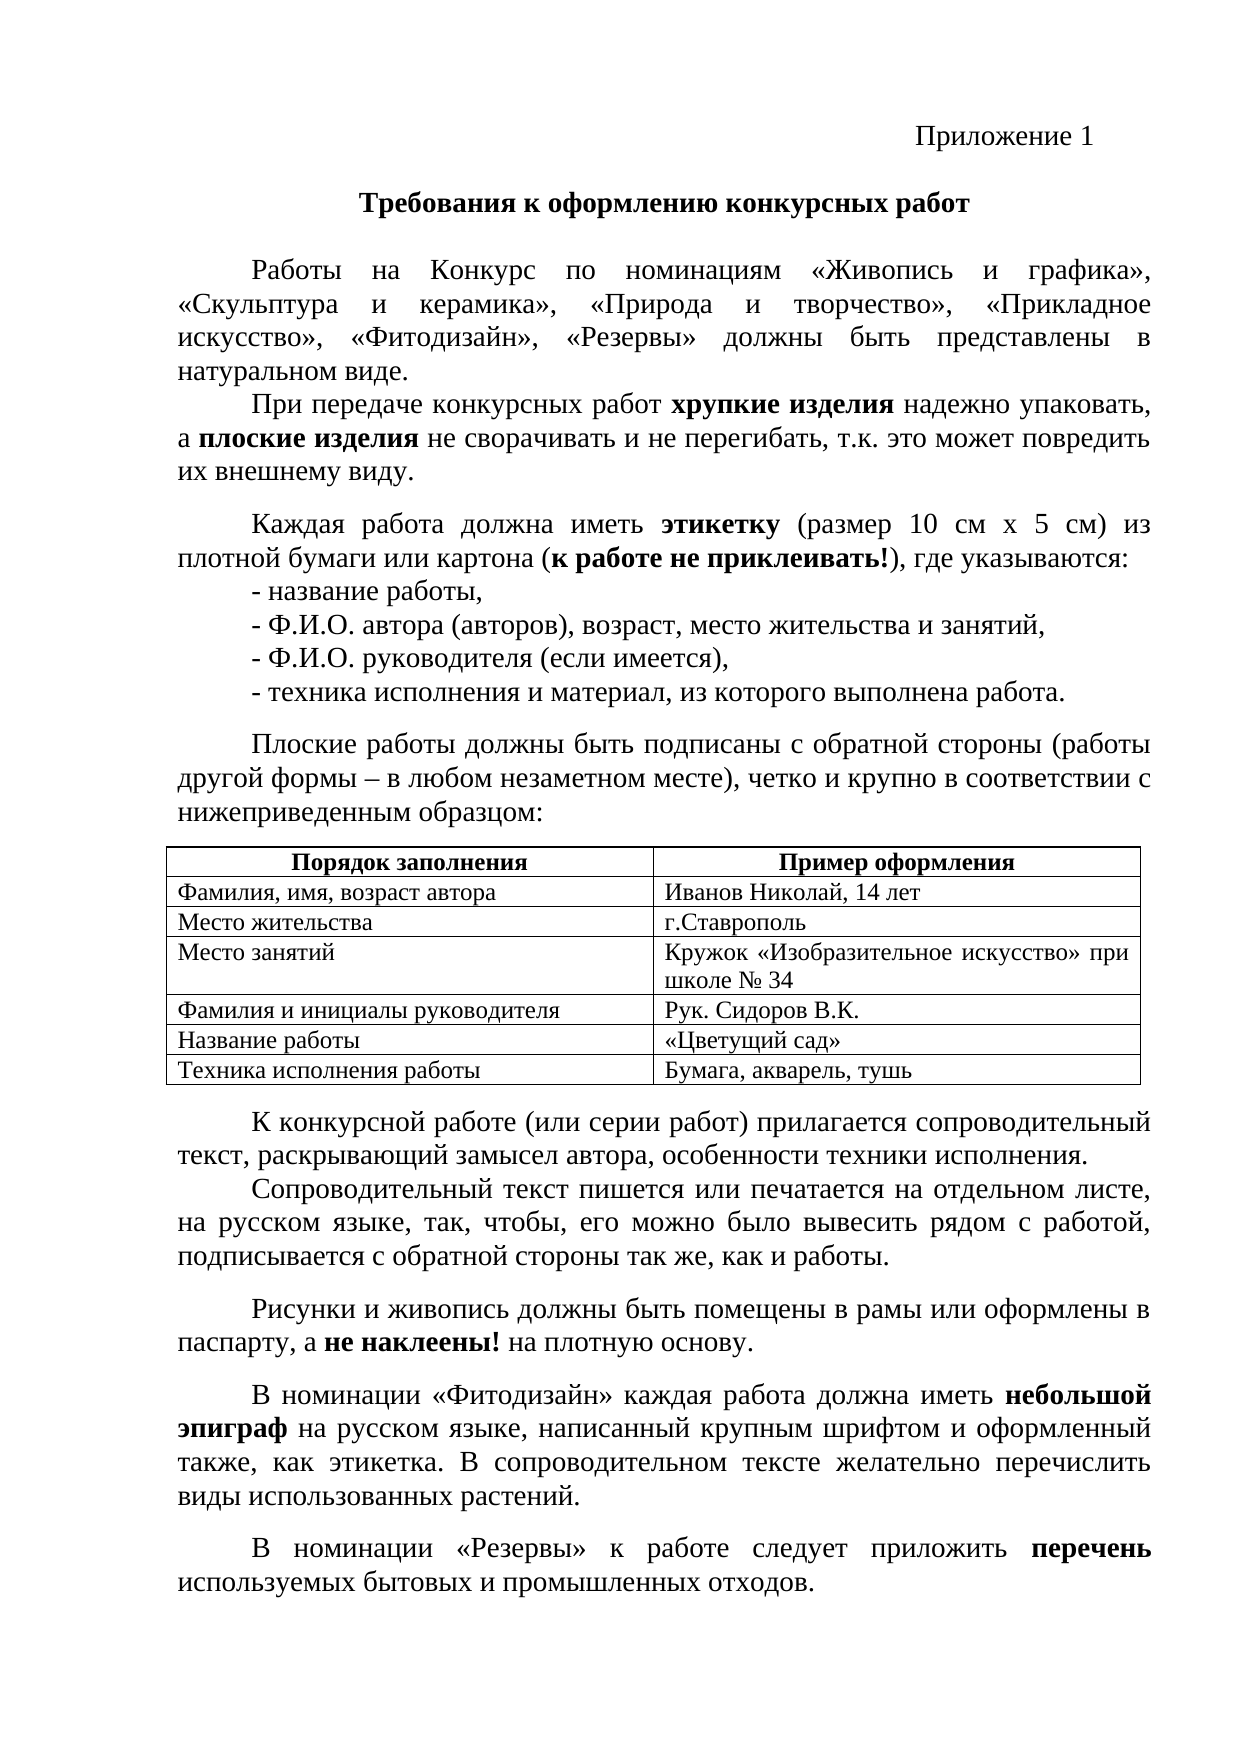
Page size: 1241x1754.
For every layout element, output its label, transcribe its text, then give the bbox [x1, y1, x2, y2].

table_header Порядок заполнения [167, 848, 653, 876]
table_cell Фамилия и инициалы руководителя [167, 995, 653, 1024]
text Работы на Конкурс по номинациям «Живопись и графика», «Скульптура и керамика», «Природа и творчество», «Прикладное искусство», «Фитодизайн», «Резервы» должны быть представлены в натуральном виде. [177, 252, 1152, 386]
text В номинации «Резервы» к работе следует приложить перечень используемых бытовых и промышленных отходов. [177, 1530, 1152, 1597]
table_cell Название работы [167, 1025, 653, 1054]
text - Ф.И.О. руководителя (если имеется), [177, 640, 1152, 674]
text При передаче конкурсных работ хрупкие изделия надежно упаковать, а плоские изделия не сворачивать и не перегибать, т.к. это может повредить их внешнему виду. [177, 386, 1152, 487]
text Плоские работы должны быть подписаны с обратной стороны (работы другой формы – в любом незаметном месте), четко и крупно в соответствии с нижеприведенным образцом: [177, 727, 1152, 827]
text - техника исполнения и материал, из которого выполнена работа. [177, 674, 1152, 707]
text Рисунки и живопись должны быть помещены в рамы или оформлены в паспарту, а не наклеены! на плотную основу. [177, 1291, 1152, 1358]
table_cell «Цветущий сад» [654, 1025, 1140, 1054]
text Сопроводительный текст пишется или печатается на отдельном листе, на русском языке, так, чтобы, его можно было вывесить рядом с работой, подписывается с обратной стороны так же, как и работы. [177, 1171, 1152, 1272]
table_header Пример оформления [654, 848, 1140, 876]
table_cell Кружок «Изобразительное искусство» при школе № 34 [654, 937, 1140, 994]
text В номинации «Фитодизайн» каждая работа должна иметь небольшой эпиграф на русском языке, написанный крупным шрифтом и оформленный также, как этикетка. В сопроводительном тексте желательно перечислить виды использованных растений. [177, 1377, 1152, 1511]
table_cell Место занятий [167, 937, 653, 994]
table_cell г.Ставрополь [654, 907, 1140, 936]
table_cell Фамилия, имя, возраст автора [167, 877, 653, 906]
table_cell Техника исполнения работы [167, 1055, 653, 1084]
text - название работы, [177, 573, 1152, 607]
text Каждая работа должна иметь этикетку (размер 10 см х 5 см) из плотной бумаги или картона (к работе не приклеивать!), где указываются: [177, 506, 1152, 573]
table_cell Рук. Сидоров В.К. [654, 995, 1140, 1024]
text Приложение 1 [915, 118, 1152, 152]
text - Ф.И.О. автора (авторов), возраст, место жительства и занятий, [177, 607, 1152, 640]
table_cell Иванов Николай, 14 лет [654, 877, 1140, 906]
table_cell Бумага, акварель, тушь [654, 1055, 1140, 1084]
text Требования к оформлению конкурсных работ [177, 185, 1152, 219]
text К конкурсной работе (или серии работ) прилагается сопроводительный текст, раскрывающий замысел автора, особенности техники исполнения. [177, 1104, 1152, 1171]
table_cell Место жительства [167, 907, 653, 936]
